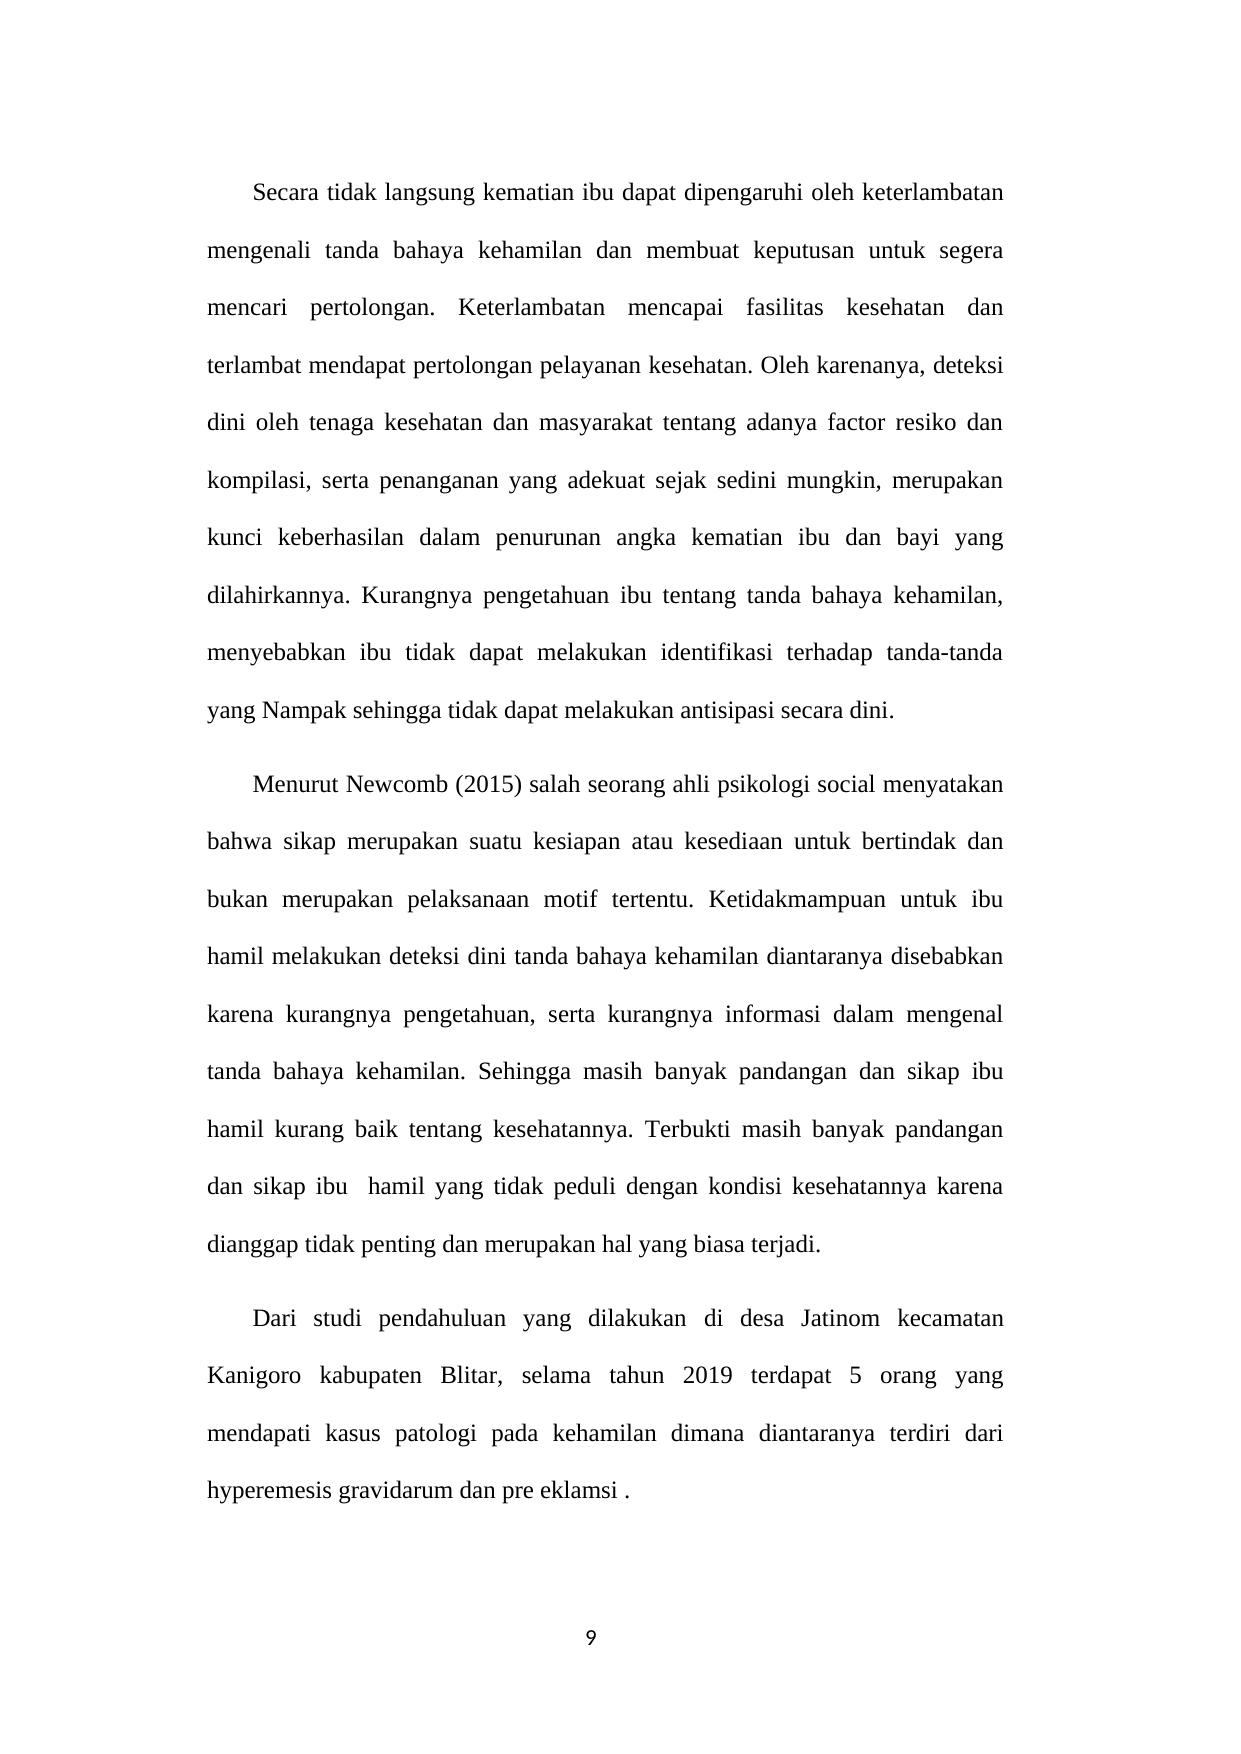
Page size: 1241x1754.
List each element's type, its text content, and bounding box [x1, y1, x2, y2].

text Secara tidak langsung kematian ibu dapat dipengaruhi oleh keterlambatan mengenali tanda bahaya kehamilan dan membuat keputusan untuk segera mencari pertolongan. Keterlambatan mencapai fasilitas kesehatan dan terlambat mendapat pertolongan pelayanan kesehatan. Oleh karenanya, deteksi dini oleh tenaga kesehatan dan masyarakat tentang adanya factor resiko dan kompilasi, serta penanganan yang adekuat sejak sedini mungkin, merupakan kunci keberhasilan dalam penurunan angka kematian ibu dan bayi yang dilahirkannya. Kurangnya pengetahuan ibu tentang tanda bahaya kehamilan, menyebabkan ibu tidak dapat melakukan identifikasi terhadap tanda-tanda yang Nampak sehingga tidak dapat melakukan antisipasi secara dini. [207, 177, 1004, 723]
text Menurut Newcomb (2015) salah seorang ahli psikologi social menyatakan bahwa sikap merupakan suatu kesiapan atau kesediaan untuk bertindak dan bukan merupakan pelaksanaan motif tertentu. Ketidakmampuan untuk ibu hamil melakukan deteksi dini tanda bahaya kehamilan diantaranya disebabkan karena kurangnya pengetahuan, serta kurangnya informasi dalam mengenal tanda bahaya kehamilan. Sehingga masih banyak pandangan dan sikap ibu hamil kurang baik tentang kesehatannya. Terbukti masih banyak pandangan dan sikap ibu hamil yang tidak peduli dengan kondisi kesehatannya karena dianggap tidak penting dan merupakan hal yang biasa terjadi. [207, 769, 1004, 1258]
text Dari studi pendahuluan yang dilakukan di desa Jatinom kecamatan Kanigoro kabupaten Blitar, selama tahun 2019 terdapat 5 orang yang mendapati kasus patologi pada kehamilan dimana diantaranya terdiri dari hyperemesis gravidarum dan pre eklamsi . [207, 1303, 1004, 1504]
